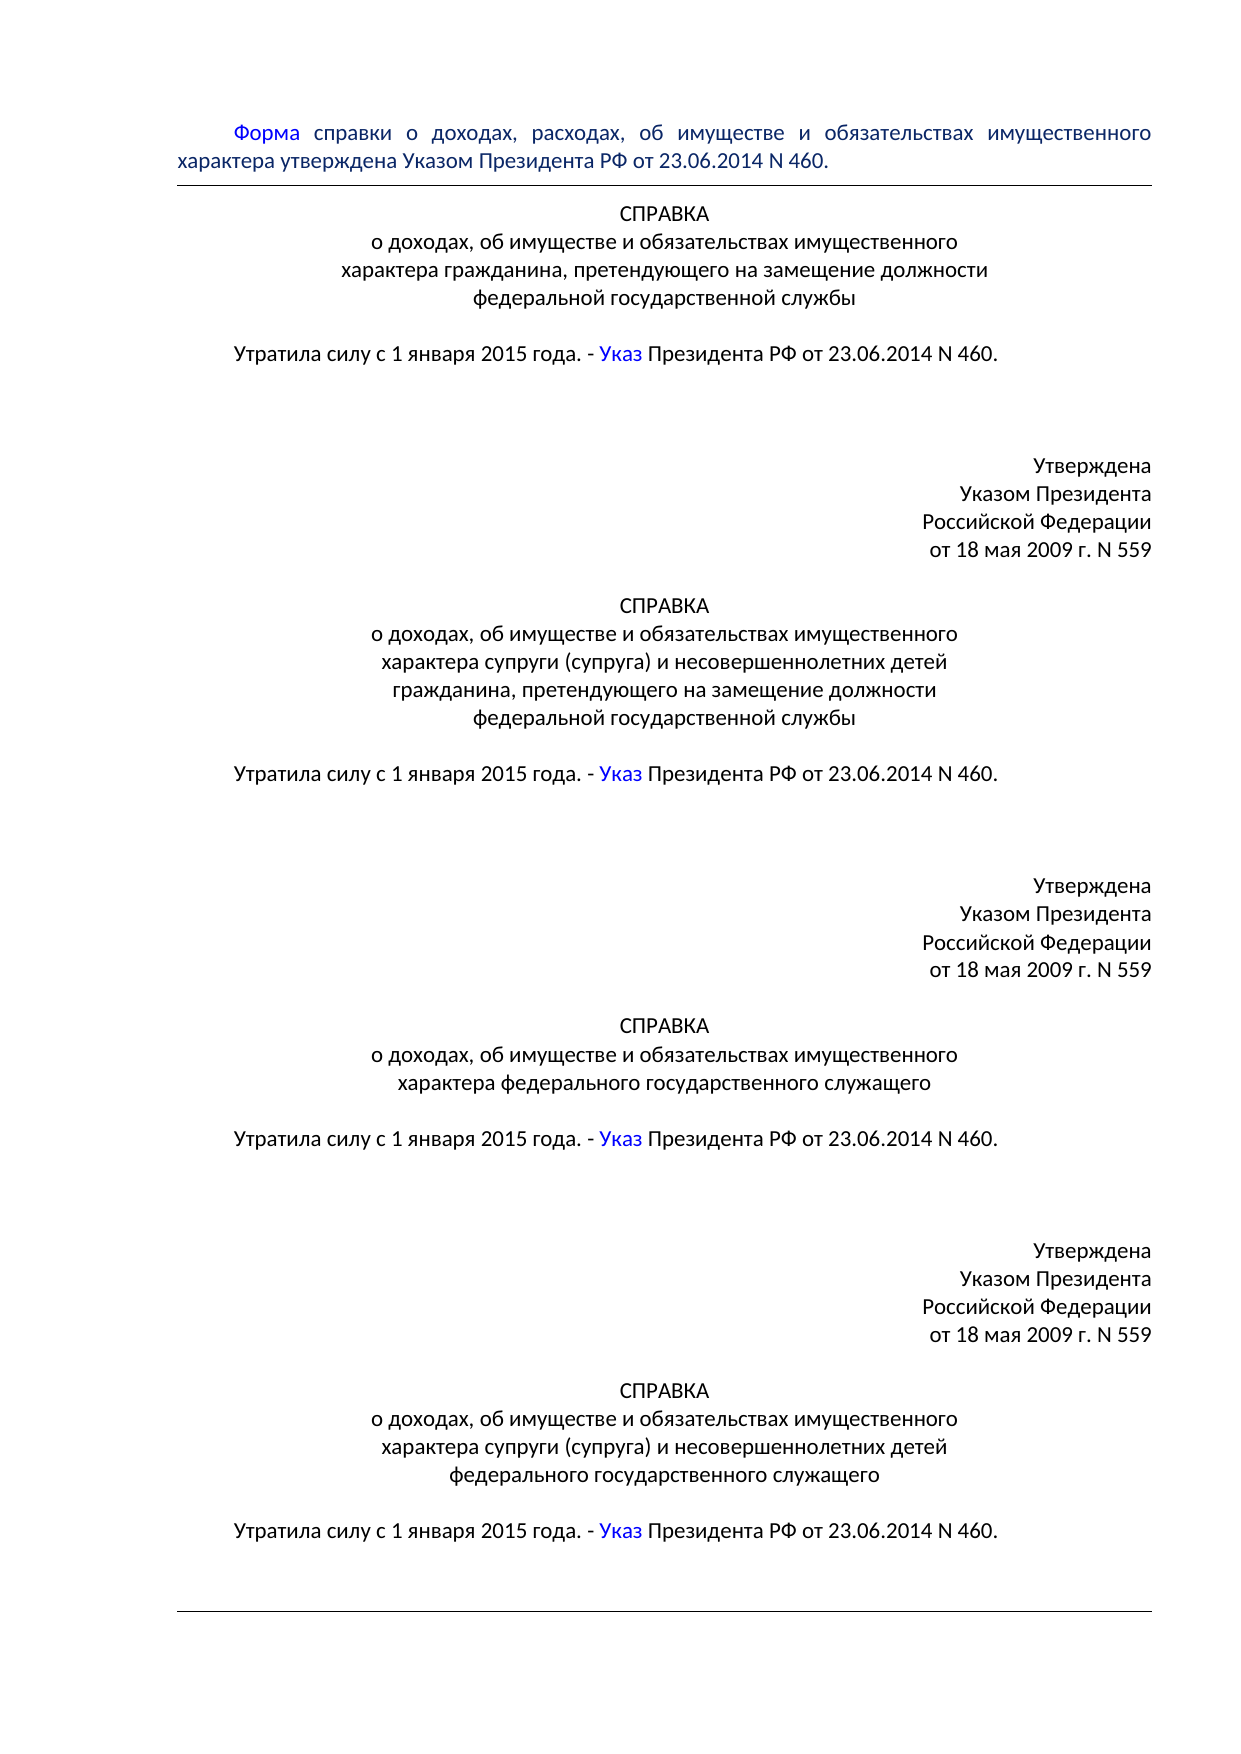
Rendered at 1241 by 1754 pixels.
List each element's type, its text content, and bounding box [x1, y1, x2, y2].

text Утверждена [177, 1236, 1152, 1264]
text Утратила силу с 1 января 2015 года. - Указ Президента РФ от 23.06.2014 N 460. [177, 1124, 1152, 1152]
text характера гражданина, претендующего на замещение должности [177, 255, 1152, 283]
text о доходах, об имуществе и обязательствах имущественного [177, 1404, 1152, 1432]
text гражданина, претендующего на замещение должности [177, 675, 1152, 703]
text федеральной государственной службы [177, 703, 1152, 731]
text от 18 мая 2009 г. N 559 [177, 956, 1152, 984]
text характера супруги (супруга) и несовершеннолетних детей [177, 1432, 1152, 1460]
text Утратила силу с 1 января 2015 года. - Указ Президента РФ от 23.06.2014 N 460. [177, 1516, 1152, 1544]
text Указом Президента [177, 479, 1152, 507]
text Утратила силу с 1 января 2015 года. - Указ Президента РФ от 23.06.2014 N 460. [177, 759, 1152, 787]
text федеральной государственной службы [177, 283, 1152, 311]
text Утверждена [177, 872, 1152, 899]
text СПРАВКА [177, 1376, 1152, 1404]
text от 18 мая 2009 г. N 559 [177, 535, 1152, 563]
text Указом Президента [177, 899, 1152, 928]
text характера федерального государственного служащего [177, 1068, 1152, 1096]
text Утверждена [177, 451, 1152, 479]
text СПРАВКА [177, 199, 1152, 227]
text о доходах, об имуществе и обязательствах имущественного [177, 227, 1152, 255]
text о доходах, об имуществе и обязательствах имущественного [177, 1040, 1152, 1068]
text Указом Президента [177, 1264, 1152, 1292]
text Утратила силу с 1 января 2015 года. - Указ Президента РФ от 23.06.2014 N 460. [177, 339, 1152, 367]
text Российской Федерации [177, 928, 1152, 956]
text от 18 мая 2009 г. N 559 [177, 1320, 1152, 1348]
text СПРАВКА [177, 1012, 1152, 1040]
text Российской Федерации [177, 1292, 1152, 1320]
text Российской Федерации [177, 507, 1152, 535]
text характера супруги (супруга) и несовершеннолетних детей [177, 647, 1152, 675]
text СПРАВКА [177, 591, 1152, 619]
text Форма справки о доходах, расходах, об имуществе и обязательствах имущественного характера утверждена Указом Президента РФ от 23.06.2014 N 460. [177, 118, 1152, 174]
text о доходах, об имуществе и обязательствах имущественного [177, 619, 1152, 647]
text федерального государственного служащего [177, 1460, 1152, 1488]
